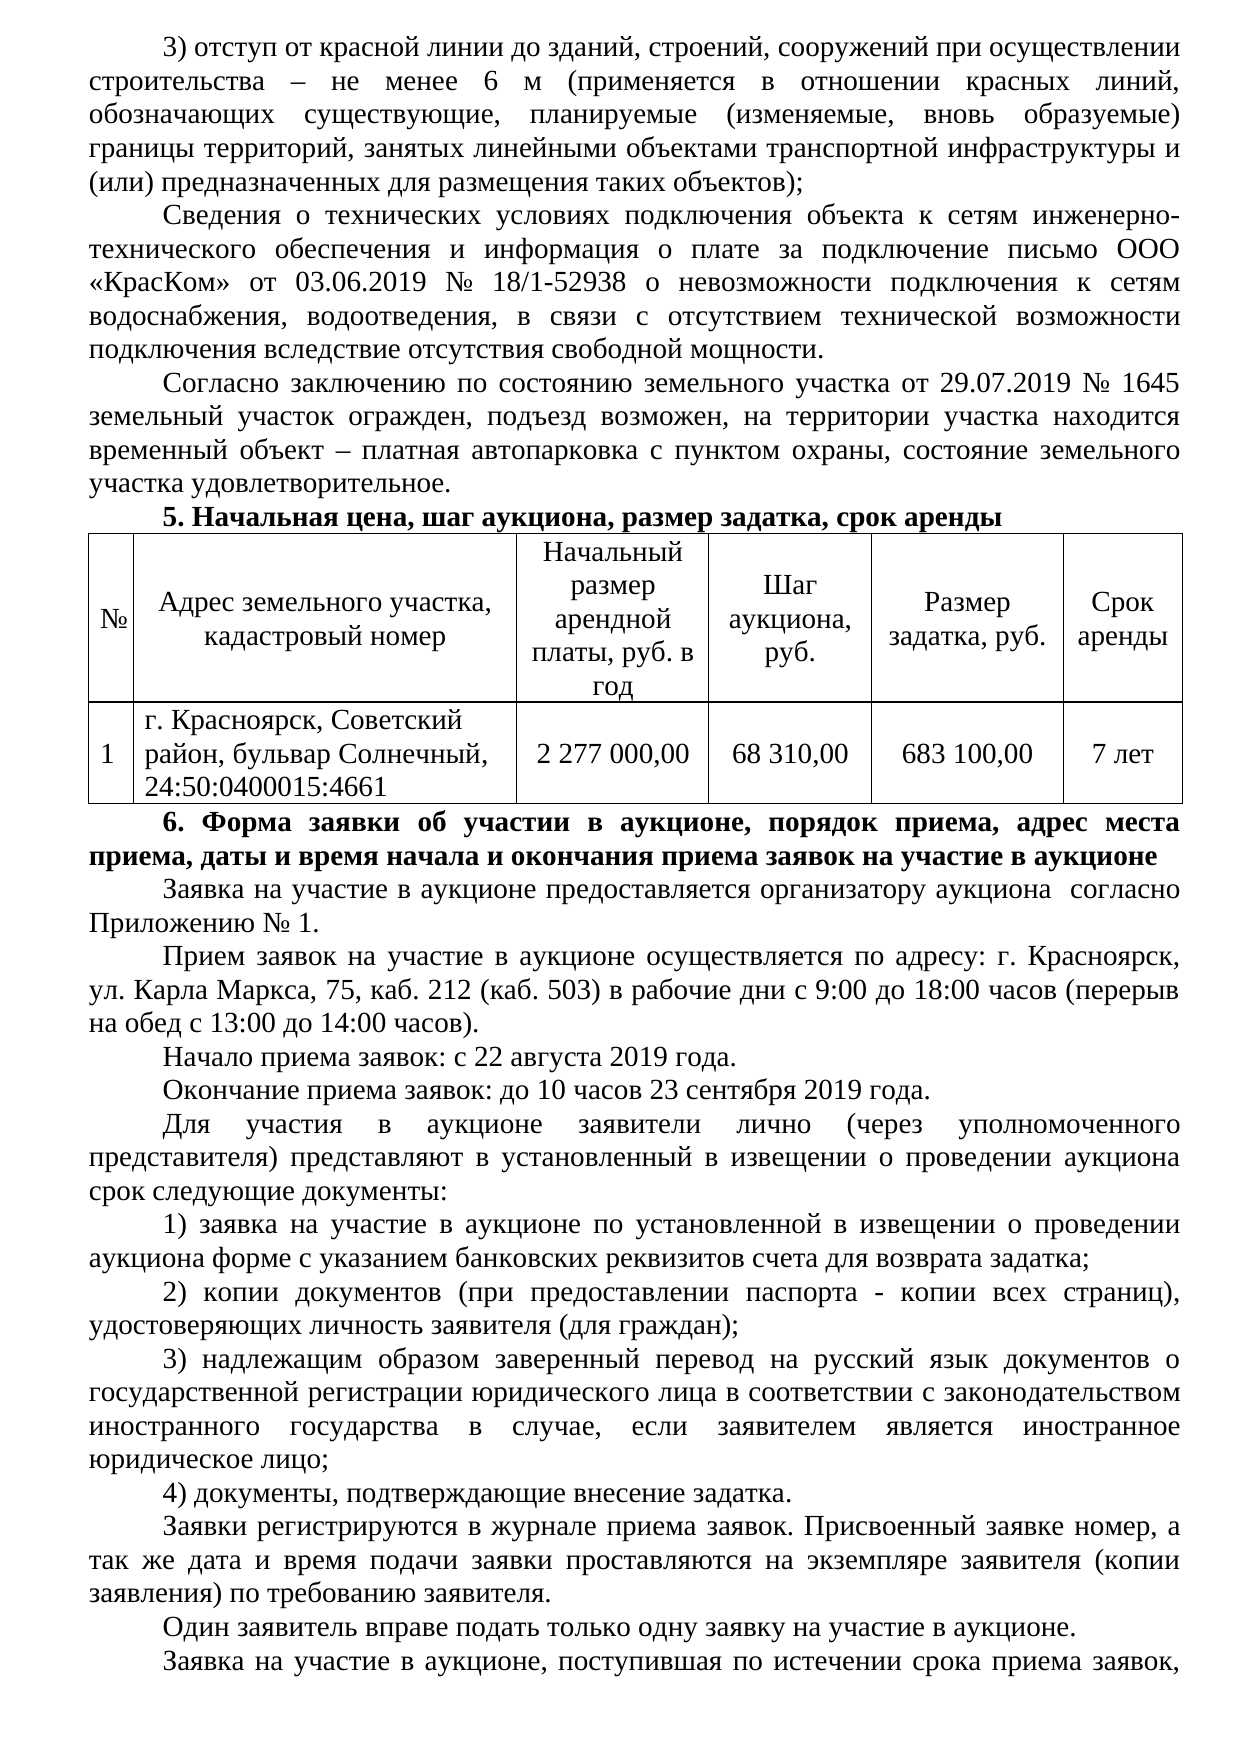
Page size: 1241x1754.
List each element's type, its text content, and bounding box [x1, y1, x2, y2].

text 5. Начальная цена, шаг аукциона, размер задатка, срок аренды [89, 499, 1181, 533]
text 6. Форма заявки об участии в аукционе, порядок приема, адрес места приема, даты и время начала и окончания приема заявок на участие в аукционе [89, 804, 1181, 871]
table_header Размер задатка, руб. [872, 534, 1063, 701]
text Окончание приема заявок: до 10 часов 23 сентября 2019 года. [89, 1072, 1181, 1106]
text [89, 1643, 1181, 1676]
text 3) отступ от красной линии до зданий, строений, сооружений при осуществлении строительства – не менее 6 м (применяется в отношении красных линий, обозначающих существующие, планируемые (изменяемые, вновь образуемые) границы территорий, занятых линейными объектами транспортной инфраструктуры и (или) предназначенных для размещения таких объектов); [89, 29, 1181, 197]
text 3) надлежащим образом заверенный перевод на русский язык документов о государственной регистрации юридического лица в соответствии с законодательством иностранного государства в случае, если заявителем является иностранное юридическое лицо; [89, 1341, 1181, 1475]
text 1) заявка на участие в аукционе по установленной в извещении о проведении аукциона форме с указанием банковских реквизитов счета для возврата задатка; [89, 1207, 1181, 1274]
text Сведения о технических условиях подключения объекта к сетям инженерно-технического обеспечения и информация о плате за подключение письмо ООО «КрасКом» от 03.06.2019 № 18/1-52938 о невозможности подключения к сетям водоснабжения, водоотведения, в связи с отсутствием технической возможности подключения вследствие отсутствия свободной мощности. [89, 197, 1181, 365]
table_cell 7 лет [1064, 703, 1182, 803]
table_header Шаг аукциона, руб. [709, 534, 871, 701]
table_header Начальный размер арендной платы, руб. в год [517, 534, 708, 701]
table_cell 683 100,00 [872, 703, 1063, 803]
table_cell 1 [89, 703, 133, 803]
table_cell г. Красноярск, Советский район, бульвар Солнечный, 24:50:0400015:4661 [134, 703, 516, 803]
text 2) копии документов (при предоставлении паспорта - копии всех страниц), удостоверяющих личность заявителя (для граждан); [89, 1274, 1181, 1341]
text Согласно заключению по состоянию земельного участка от 29.07.2019 № 1645 земельный участок огражден, подъезд возможен, на территории участка находится временный объект – платная автопарковка с пунктом охраны, состояние земельного участка удовлетворительное. [89, 365, 1181, 499]
table_header Срок аренды [1064, 534, 1182, 701]
text 4) документы, подтверждающие внесение задатка. [89, 1475, 1181, 1508]
text Заявки регистрируются в журнале приема заявок. Присвоенный заявке номер, а так же дата и время подачи заявки проставляются на экземпляре заявителя (копии заявления) по требованию заявителя. [89, 1508, 1181, 1609]
table_cell 68 310,00 [709, 703, 871, 803]
text Для участия в аукционе заявители лично (через уполномоченного представителя) представляют в установленный в извещении о проведении аукциона срок следующие документы: [89, 1106, 1181, 1207]
table_header № [89, 534, 133, 701]
text Начало приема заявок: с 22 августа 2019 года. [89, 1039, 1181, 1072]
text Прием заявок на участие в аукционе осуществляется по адресу: г. Красноярск, ул. Карла Маркса, 75, каб. 212 (каб. 503) в рабочие дни с 9:00 до 18:00 часов (перерыв на обед с 13:00 до 14:00 часов). [89, 938, 1181, 1039]
text Заявка на участие в аукционе предоставляется организатору аукциона согласно Приложению № 1. [89, 871, 1181, 938]
table_cell 2 277 000,00 [517, 703, 708, 803]
text Один заявитель вправе подать только одну заявку на участие в аукционе. [89, 1609, 1181, 1643]
table_header Адрес земельного участка, кадастровый номер [134, 534, 516, 701]
